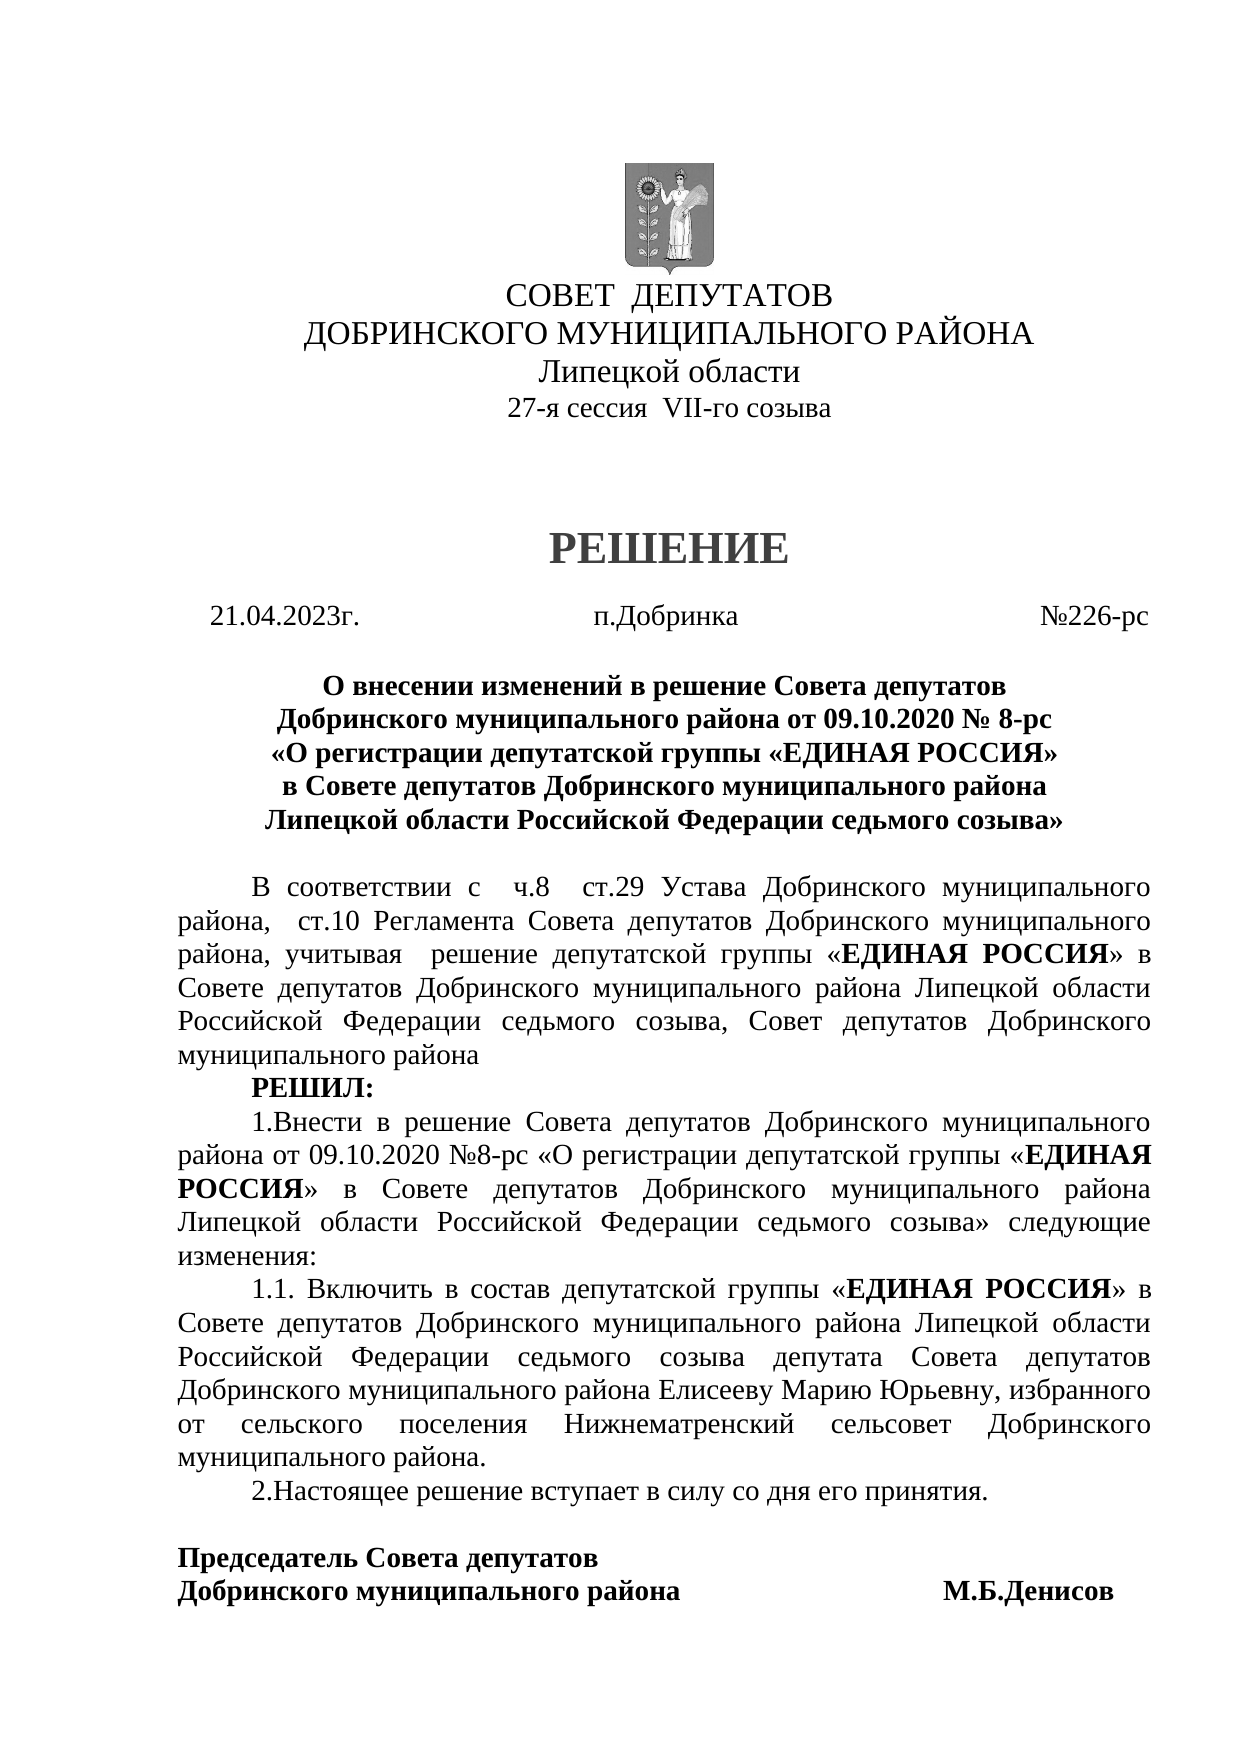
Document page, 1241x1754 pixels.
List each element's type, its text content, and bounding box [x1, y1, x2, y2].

text Добринского муниципального района от 09.10.2020 № 8-рс [177, 701, 1152, 735]
text О внесении изменений в решение Совета депутатов [177, 668, 1152, 701]
text Липецкой области Российской Федерации седьмого созыва» [177, 802, 1152, 836]
text 1.Внести в решение Совета депутатов Добринского муниципального района от 09.10.2020 №8-рс «О регистрации депутатской группы «ЕДИНАЯ РОССИЯ» в Совете депутатов Добринского муниципального района Липецкой области Российской Федерации седьмого созыва» следующие изменения: [177, 1104, 1152, 1272]
text Председатель Совета депутатов [177, 1540, 1152, 1573]
text в Совете депутатов Добринского муниципального района [177, 768, 1152, 802]
subtitle РЕШЕНИЕ [177, 521, 1161, 574]
text «О регистрации депутатской группы «ЕДИНАЯ РОССИЯ» [177, 735, 1152, 768]
text РЕШИЛ: [177, 1070, 1152, 1104]
text 27-я сессия VII-го созыва [177, 390, 1161, 423]
text В соответствии с ч.8 ст.29 Устава Добринского муниципального района, ст.10 Регламента Совета депутатов Добринского муниципального района, учитывая решение депутатской группы «ЕДИНАЯ РОССИЯ» в Совете депутатов Добринского муниципального района Липецкой области Российской Федерации седьмого созыва, Совет депутатов Добринского муниципального района [177, 869, 1152, 1070]
picture [625, 163, 714, 275]
table_header [424, 89, 904, 275]
text Липецкой области [177, 352, 1161, 390]
subtitle СОВЕТ ДЕПУТАТОВ [177, 275, 1161, 313]
text 1.1. Включить в состав депутатской группы «ЕДИНАЯ РОССИЯ» в Совете депутатов Добринского муниципального района Липецкой области Российской Федерации седьмого созыва депутата Совета депутатов Добринского муниципального района Елисееву Марию Юрьевну, избранного от сельского поселения Нижнематренский сельсовет Добринского муниципального района. [177, 1272, 1152, 1473]
subtitle ДОБРИНСКОГО МУНИЦИПАЛЬНОГО РАЙОНА [177, 313, 1161, 352]
text 2.Настоящее решение вступает в силу со дня его принятия. [177, 1473, 1152, 1506]
text Добринского муниципального района М.Б.Денисов [177, 1573, 1152, 1607]
text 21.04.2023г. п.Добринка №226-рс [207, 598, 1152, 631]
